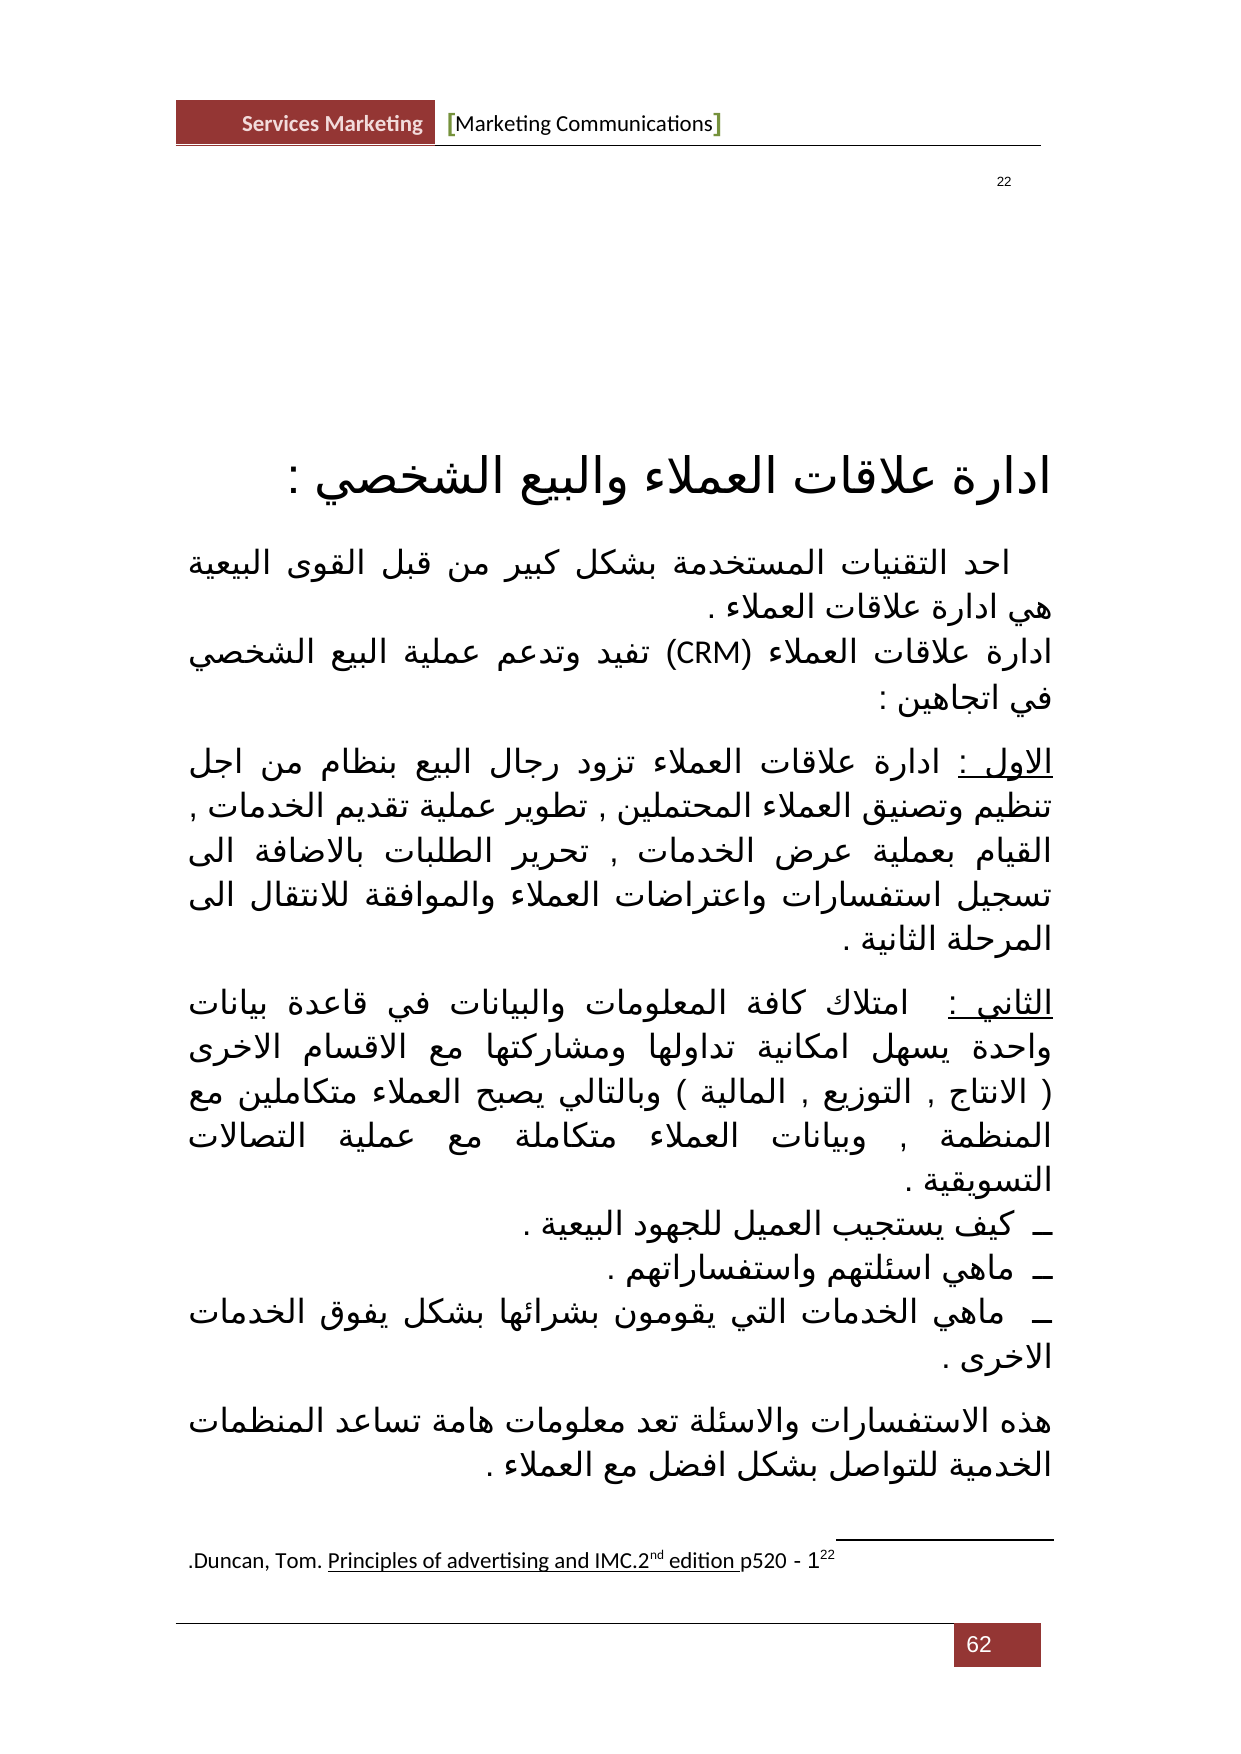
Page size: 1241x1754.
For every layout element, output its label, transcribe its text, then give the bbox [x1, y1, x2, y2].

text الثاني : امتلاك كافة المعلومات والبيانات في قاعدة بيانات واحدة يسهل امكانية تداولها ومشاركتها مع الاقسام الاخرى ( الانتاج , التوزيع , المالية ) وبالتالي يصبح العملاء متكاملين مع المنظمة , وبيانات العملاء متكاملة مع عملية التصالات التسويقية . [187, 983, 1053, 1198]
text ــ ماهي الخدمات التي يقومون بشرائها بشكل يفوق الخدمات الاخرى . [187, 1293, 1053, 1375]
text هذه الاستفسارات والاسئلة تعد معلومات هامة تساعد المنظمات الخدمية للتواصل بشكل افضل مع العملاء . [187, 1401, 1053, 1484]
text الاول : ادارة علاقات العملاء تزود رجال البيع بنظام من اجل تنظيم وتصنيق العملاء المحتملين , تطوير عملية تقديم الخدمات , القيام بعملية عرض الخدمات , تحرير الطلبات بالاضافة الى تسجيل استفسارات واعتراضات العملاء والموافقة للانتقال الى المرحلة الثانية . [187, 742, 1053, 957]
text ادارة علاقات العملاء (CRM) تفيد وتدعم عملية البيع الشخصي في اتجاهين : [187, 631, 1053, 716]
text ــ كيف يستجيب العميل للجهود البيعية . [187, 1204, 1053, 1243]
text ادارة علاقات العملاء والبيع الشخصي : [187, 446, 1053, 504]
text ــ ماهي اسئلتهم واستفساراتهم . [187, 1248, 1053, 1287]
text احد التقنيات المستخدمة بشكل كبير من قبل القوى البيعية هي ادارة علاقات العملاء . [187, 543, 1053, 626]
